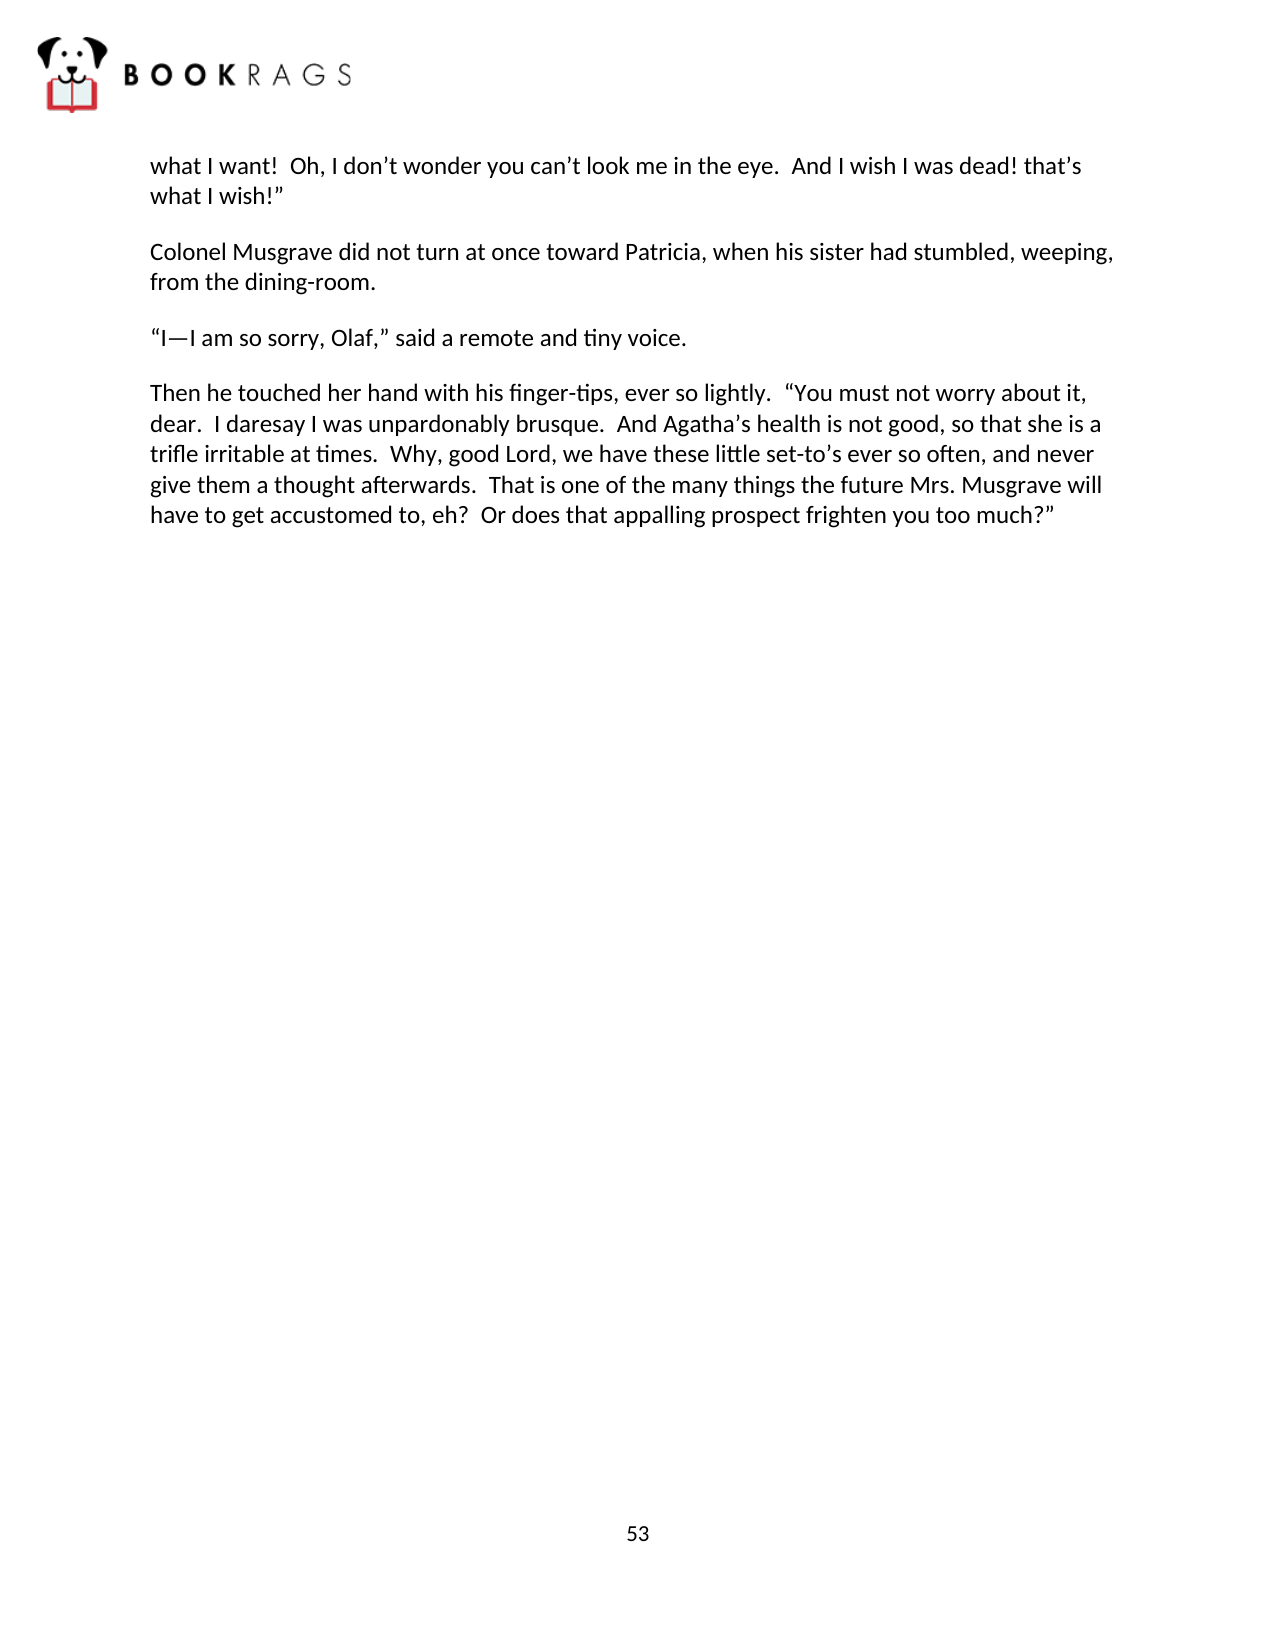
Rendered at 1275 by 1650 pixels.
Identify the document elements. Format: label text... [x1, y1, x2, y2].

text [150, 150, 1125, 211]
text “I—­I am so sorry, Olaf,” said a remote and tiny voice. [150, 322, 1125, 353]
text Then he touched her hand with his finger-tips, ever so lightly. “You must not worry about it, dear. I daresay I was unpardonably brusque. And Agatha’s health is not good, so that she is a trifle irritable at times. Why, good Lord, we have these little set-to’s ever so often, and never give them a thought afterwards. That is one of the many things the future Mrs. Musgrave will have to get accustomed to, eh? Or does that appalling prospect frighten you too much?” [150, 378, 1125, 530]
text Colonel Musgrave did not turn at once toward Patricia, when his sister had stumbled, weeping, from the dining-room. [150, 236, 1125, 297]
picture [37, 37, 351, 113]
